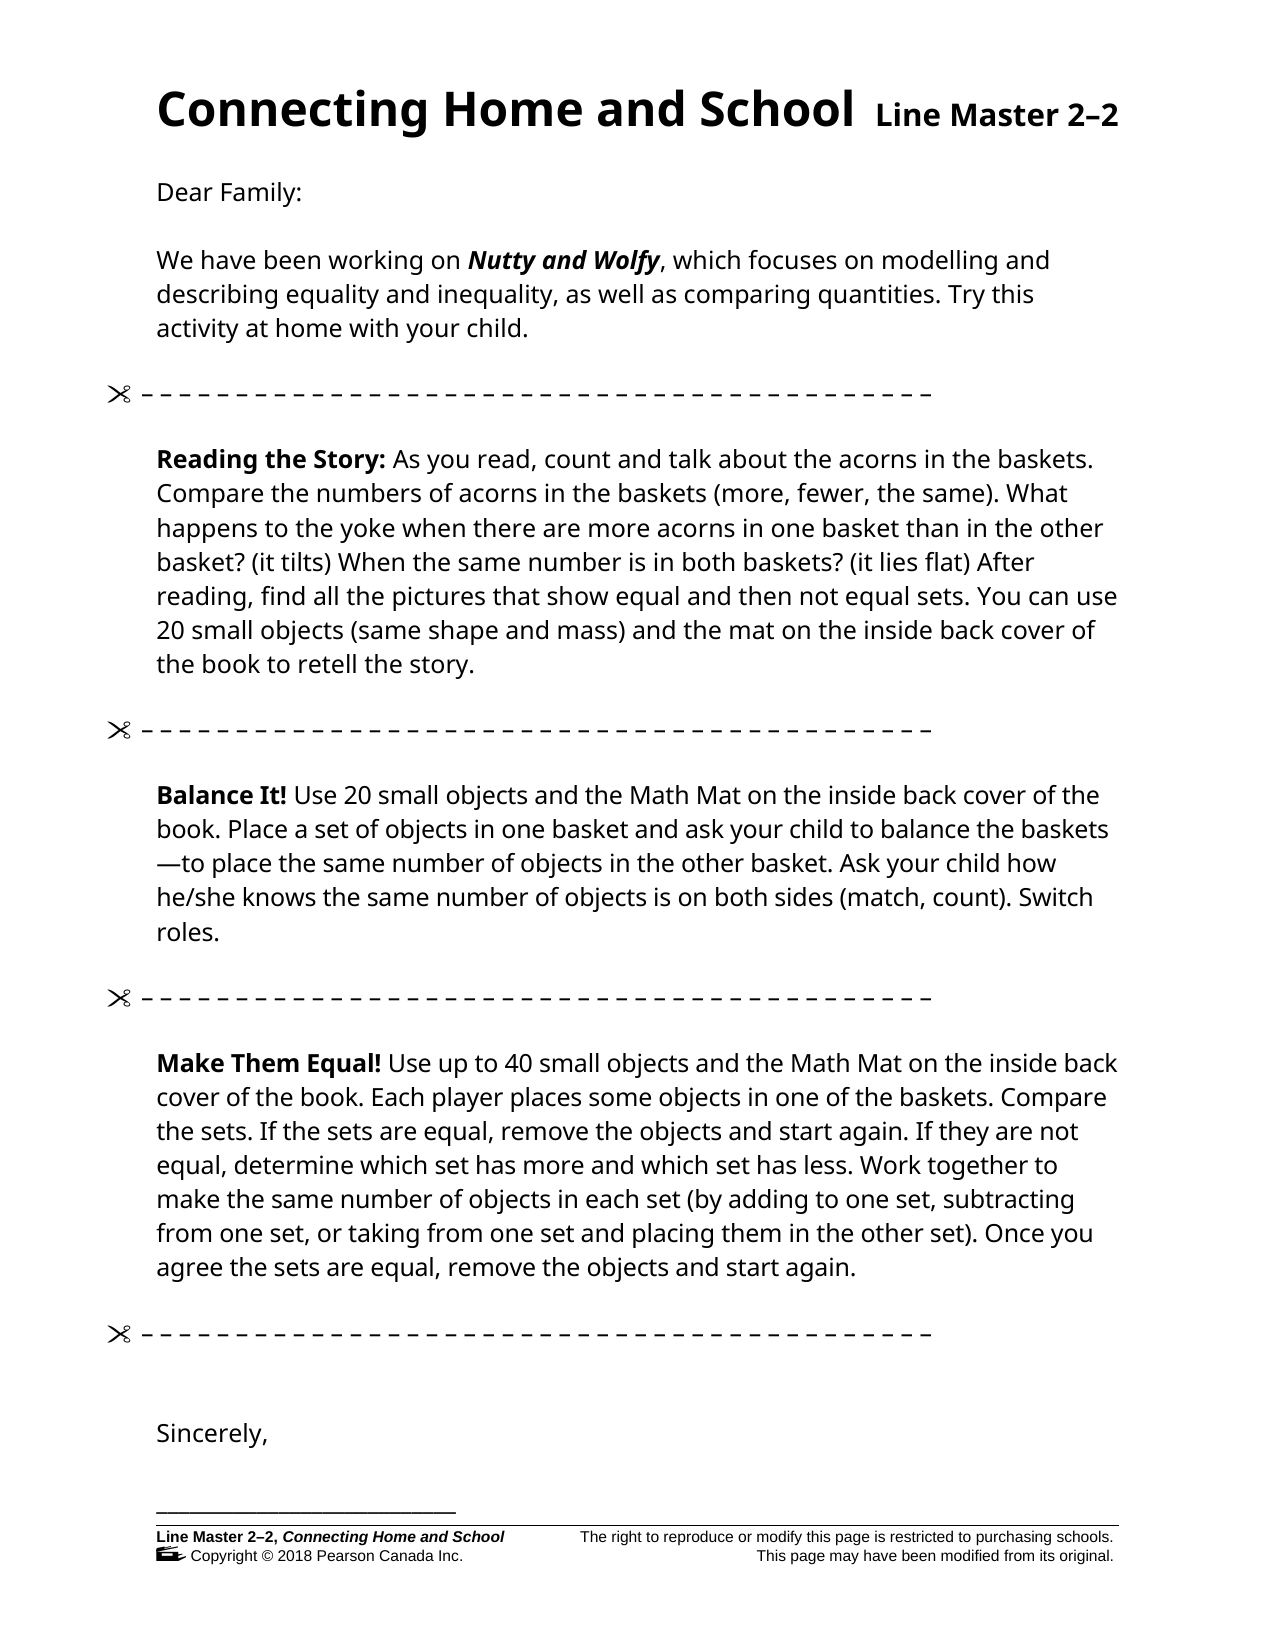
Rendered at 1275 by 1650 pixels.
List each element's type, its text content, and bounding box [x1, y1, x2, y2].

text ___________________________ [156, 1484, 1119, 1518]
text – – – – – – – – – – – – – – – – – – – – – – – – – – – – – – – – – – – – – – – – – – [106, 979, 1119, 1014]
text Reading the Story: As you read, count and talk about the acorns in the baskets. Compare the numbers of acorns in the baskets (more, fewer, the same). What happens to the yoke when there are more acorns in one basket than in the other basket? (it tilts) When the same number is in both baskets? (it lies flat) After reading, find all the pictures that show equal and then not equal sets. You can use 20 small objects (same shape and mass) and the mat on the inside back cover of the book to retell the story. [156, 442, 1119, 681]
text Sincerely, [156, 1416, 1119, 1449]
text Dear Family: [156, 174, 1119, 208]
text Make Them Equal! Use up to 40 small objects and the Math Mat on the inside back cover of the book. Each player places some objects in one of the baskets. Compare the sets. If the sets are equal, remove the objects and start again. If they are not equal, determine which set has more and which set has less. Work together to make the same number of objects in each set (by adding to one set, subtracting from one set, or taking from one set and placing them in the other set). Once you agree the sets are equal, remove the objects and start again. [156, 1046, 1119, 1284]
text – – – – – – – – – – – – – – – – – – – – – – – – – – – – – – – – – – – – – – – – – – [106, 376, 1119, 411]
text – – – – – – – – – – – – – – – – – – – – – – – – – – – – – – – – – – – – – – – – – – [106, 712, 1119, 747]
text Connecting Home and School Line Master 2–2 [156, 75, 1119, 140]
text Balance It! Use 20 small objects and the Math Mat on the inside back cover of the book. Place a set of objects in one basket and ask your child to balance the baskets—to place the same number of objects in the other basket. Ask your child how he/she knows the same number of objects is on both sides (match, count). Switch roles. [156, 778, 1119, 948]
text We have been working on Nutty and Wolfy, which focuses on modelling and describing equality and inequality, as well as comparing quantities. Try this activity at home with your child. [156, 242, 1119, 345]
picture [156, 1546, 186, 1561]
text – – – – – – – – – – – – – – – – – – – – – – – – – – – – – – – – – – – – – – – – – – [106, 1315, 1119, 1350]
